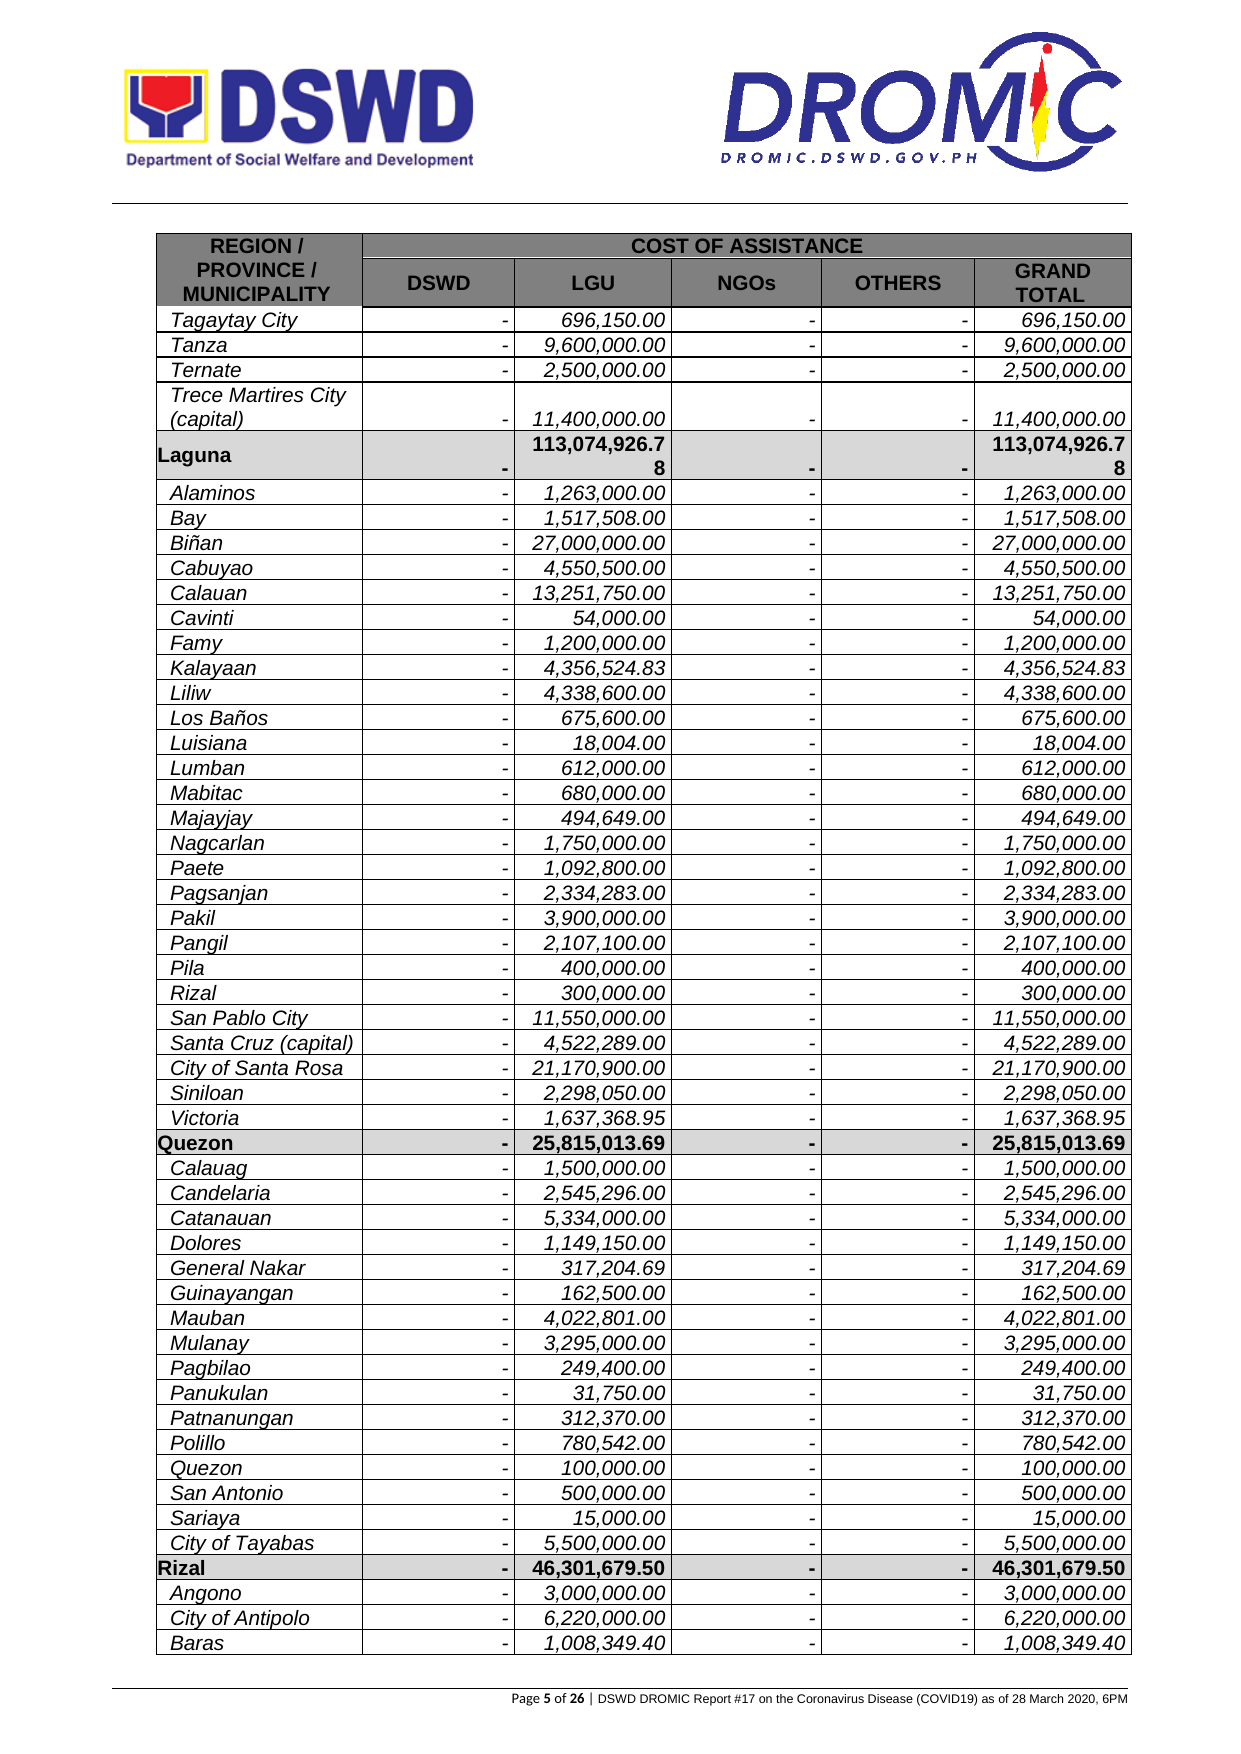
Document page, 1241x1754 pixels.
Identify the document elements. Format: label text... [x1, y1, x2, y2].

table_cell - [672, 805, 821, 829]
table_cell 780,542.00 [515, 1430, 671, 1454]
table_cell - [363, 755, 514, 779]
table_cell - [822, 1480, 974, 1504]
table_cell - [822, 308, 974, 331]
table_cell - [672, 1580, 821, 1604]
table_cell 1,500,000.00 [975, 1155, 1131, 1179]
table_cell 1,092,800.00 [975, 855, 1131, 879]
table_cell 500,000.00 [975, 1480, 1131, 1504]
table_cell 4,356,524.83 [515, 655, 671, 679]
table_cell - [363, 905, 514, 929]
table_cell - [822, 1005, 974, 1029]
table_cell - [822, 755, 974, 779]
table_cell - [822, 555, 974, 579]
table_cell - [672, 680, 821, 704]
table_cell [157, 1155, 169, 1179]
table_cell - [363, 530, 514, 554]
table_cell [157, 705, 169, 729]
table_cell 494,649.00 [515, 805, 671, 829]
table_cell - [363, 855, 514, 879]
table_cell 27,000,000.00 [515, 530, 671, 554]
table_cell 162,500.00 [975, 1280, 1131, 1304]
table_cell - [672, 930, 821, 954]
table_cell Trece Martires City (capital) [169, 383, 362, 430]
table_cell San Antonio [169, 1480, 362, 1504]
table_cell - [363, 1030, 514, 1054]
table_cell [157, 358, 169, 381]
table_cell Siniloan [169, 1080, 362, 1104]
table_cell Calauan [169, 580, 362, 604]
table_cell [157, 680, 169, 704]
table_cell - [363, 830, 514, 854]
table_cell - [672, 1605, 821, 1629]
table_cell 2,545,296.00 [975, 1180, 1131, 1204]
table_cell 680,000.00 [975, 780, 1131, 804]
table_cell - [822, 1455, 974, 1479]
table_cell [157, 1330, 169, 1354]
table_cell [157, 605, 169, 629]
table_cell 1,149,150.00 [975, 1230, 1131, 1254]
table_cell 1,517,508.00 [975, 505, 1131, 529]
table_cell - [363, 1630, 514, 1654]
table_cell 25,815,013.69 [975, 1130, 1131, 1154]
table_cell 11,550,000.00 [975, 1005, 1131, 1029]
table_cell - [363, 705, 514, 729]
table_cell - [672, 1155, 821, 1179]
table_cell Alaminos [169, 480, 362, 504]
table_cell - [822, 1255, 974, 1279]
table_cell - [363, 1055, 514, 1079]
table_cell [157, 306, 169, 331]
table_cell [157, 1030, 169, 1054]
table_cell - [672, 358, 821, 381]
table_cell - [672, 431, 821, 479]
table_cell 1,500,000.00 [515, 1155, 671, 1179]
table_cell [157, 855, 169, 879]
table_cell - [672, 1430, 821, 1454]
table_cell 1,200,000.00 [975, 630, 1131, 654]
table_cell 696,150.00 [975, 308, 1131, 331]
table_cell Famy [169, 630, 362, 654]
table_cell - [363, 308, 514, 331]
table_cell NGOs [672, 259, 821, 306]
table_cell Bay [169, 505, 362, 529]
table_cell 11,400,000.00 [975, 383, 1131, 430]
table_cell - [822, 705, 974, 729]
table_cell Pakil [169, 905, 362, 929]
table_cell - [672, 1255, 821, 1279]
table_cell 249,400.00 [515, 1355, 671, 1379]
table_cell - [672, 880, 821, 904]
table_cell [157, 1280, 169, 1304]
table_cell - [822, 1355, 974, 1379]
table_cell - [822, 780, 974, 804]
table_cell 2,334,283.00 [975, 880, 1131, 904]
table_cell 4,338,600.00 [975, 680, 1131, 704]
table_cell Guinayangan [169, 1280, 362, 1304]
table_cell Tagaytay City [169, 306, 362, 331]
table_cell - [363, 1355, 514, 1379]
table_cell 15,000.00 [515, 1505, 671, 1529]
table_cell - [363, 1230, 514, 1254]
table_cell Pangil [169, 930, 362, 954]
table_cell - [363, 1430, 514, 1454]
table_cell - [672, 780, 821, 804]
table_cell [157, 755, 169, 779]
table_cell Pagbilao [169, 1355, 362, 1379]
table_cell - [363, 333, 514, 356]
table_cell - [672, 1205, 821, 1229]
table_cell - [363, 580, 514, 604]
table_cell - [672, 955, 821, 979]
table_cell 2,107,100.00 [515, 930, 671, 954]
table_cell - [672, 1505, 821, 1529]
table_cell - [363, 1405, 514, 1429]
table_cell - [822, 1130, 974, 1154]
table_cell 675,600.00 [515, 705, 671, 729]
table_cell [157, 1530, 169, 1554]
table_cell 4,522,289.00 [515, 1030, 671, 1054]
table_cell 6,220,000.00 [975, 1605, 1131, 1629]
table_cell Ternate [169, 358, 362, 381]
table_cell 1,750,000.00 [515, 830, 671, 854]
table_cell Majayjay [169, 805, 362, 829]
table_cell 4,022,801.00 [515, 1305, 671, 1329]
table_cell - [822, 980, 974, 1004]
table_cell 612,000.00 [975, 755, 1131, 779]
table_cell - [363, 480, 514, 504]
table_cell - [672, 383, 821, 430]
table_cell City of Tayabas [169, 1530, 362, 1554]
table_cell 11,400,000.00 [515, 383, 671, 430]
table_cell [157, 1080, 169, 1104]
table_cell 9,600,000.00 [515, 333, 671, 356]
table_cell Biñan [169, 530, 362, 554]
table_cell - [363, 730, 514, 754]
table_cell 54,000.00 [975, 605, 1131, 629]
table_cell 494,649.00 [975, 805, 1131, 829]
table_cell - [672, 1330, 821, 1354]
table_cell Polillo [169, 1430, 362, 1454]
table_cell [157, 1630, 169, 1654]
table_cell Rizal [169, 980, 362, 1004]
table_cell 5,334,000.00 [515, 1205, 671, 1229]
table_cell 2,545,296.00 [515, 1180, 671, 1204]
table_cell Luisiana [169, 730, 362, 754]
table_cell 612,000.00 [515, 755, 671, 779]
table_cell 675,600.00 [975, 705, 1131, 729]
table_cell City of Antipolo [169, 1605, 362, 1629]
table_cell 680,000.00 [515, 780, 671, 804]
table_cell - [363, 1255, 514, 1279]
table_cell 1,637,368.95 [975, 1105, 1131, 1129]
table_cell [157, 480, 169, 504]
table_cell - [822, 855, 974, 879]
table_cell 696,150.00 [515, 308, 671, 331]
table_cell Quezon [157, 1130, 362, 1154]
table_cell Laguna [157, 431, 362, 479]
table_cell - [672, 1030, 821, 1054]
table_cell [157, 580, 169, 604]
table_cell Pagsanjan [169, 880, 362, 904]
table_cell - [672, 1105, 821, 1129]
table_cell - [822, 530, 974, 554]
table_cell Mulanay [169, 1330, 362, 1354]
table_cell [157, 955, 169, 979]
table_cell - [363, 431, 514, 479]
table_cell - [822, 730, 974, 754]
table_cell 1,092,800.00 [515, 855, 671, 879]
table_cell - [822, 930, 974, 954]
table_cell - [363, 1555, 514, 1579]
table_cell 162,500.00 [515, 1280, 671, 1304]
table_cell 54,000.00 [515, 605, 671, 629]
table_cell - [822, 1280, 974, 1304]
table_cell Patnanungan [169, 1405, 362, 1429]
table_cell - [822, 1030, 974, 1054]
table_cell GRAND TOTAL [975, 259, 1131, 306]
table_cell Rizal [157, 1555, 362, 1579]
table_cell [157, 630, 169, 654]
table_cell 312,370.00 [515, 1405, 671, 1429]
table_cell - [672, 1280, 821, 1304]
table_cell 6,220,000.00 [515, 1605, 671, 1629]
table_cell [157, 1605, 169, 1629]
table_cell 113,074,926.78 [515, 431, 671, 479]
table_cell 1,008,349.40 [515, 1630, 671, 1654]
table_cell 1,008,349.40 [975, 1630, 1131, 1654]
table_cell - [822, 1505, 974, 1529]
table_cell - [363, 1505, 514, 1529]
table_cell - [822, 1205, 974, 1229]
table_cell General Nakar [169, 1255, 362, 1279]
table_cell - [672, 755, 821, 779]
table_cell - [822, 580, 974, 604]
table_cell - [363, 780, 514, 804]
table_cell - [672, 580, 821, 604]
table_cell 317,204.69 [515, 1255, 671, 1279]
table_cell - [822, 680, 974, 704]
table_cell - [672, 505, 821, 529]
picture [676, 31, 1162, 172]
table_cell 2,500,000.00 [975, 358, 1131, 381]
table_cell [157, 1055, 169, 1079]
table_cell 1,149,150.00 [515, 1230, 671, 1254]
table_cell 31,750.00 [975, 1380, 1131, 1404]
table_cell - [363, 1105, 514, 1129]
table_cell [157, 505, 169, 529]
table_cell - [822, 805, 974, 829]
table_cell 5,500,000.00 [975, 1530, 1131, 1554]
table_cell - [363, 1130, 514, 1154]
table_cell - [672, 1305, 821, 1329]
table_cell [157, 1580, 169, 1604]
table_cell - [363, 1380, 514, 1404]
table_cell 9,600,000.00 [975, 333, 1131, 356]
table_cell - [672, 308, 821, 331]
table_cell - [363, 1605, 514, 1629]
table_cell 21,170,900.00 [975, 1055, 1131, 1079]
table_cell 13,251,750.00 [975, 580, 1131, 604]
table_cell - [822, 505, 974, 529]
table_cell 27,000,000.00 [975, 530, 1131, 554]
table_cell [157, 1355, 169, 1379]
table_cell Kalayaan [169, 655, 362, 679]
table_cell - [822, 1305, 974, 1329]
table_cell 3,900,000.00 [515, 905, 671, 929]
table_cell 317,204.69 [975, 1255, 1131, 1279]
table_cell - [363, 630, 514, 654]
table_cell - [822, 1580, 974, 1604]
table_cell 2,107,100.00 [975, 930, 1131, 954]
table_cell - [672, 1005, 821, 1029]
table_cell - [672, 1055, 821, 1079]
table_cell 13,251,750.00 [515, 580, 671, 604]
table_cell 2,334,283.00 [515, 880, 671, 904]
table_cell - [672, 1555, 821, 1579]
table_cell 4,356,524.83 [975, 655, 1131, 679]
table_cell - [363, 383, 514, 430]
table_cell - [672, 655, 821, 679]
table_cell - [363, 1205, 514, 1229]
table_cell 312,370.00 [975, 1405, 1131, 1429]
table_cell 100,000.00 [975, 1455, 1131, 1479]
table_cell Victoria [169, 1105, 362, 1129]
table_cell 5,334,000.00 [975, 1205, 1131, 1229]
table_cell [157, 1455, 169, 1479]
table_cell - [822, 1430, 974, 1454]
table_cell Quezon [169, 1455, 362, 1479]
table_cell - [822, 655, 974, 679]
table_cell 4,022,801.00 [975, 1305, 1131, 1329]
table_cell - [363, 1180, 514, 1204]
table_cell - [672, 1630, 821, 1654]
table_cell [157, 1405, 169, 1429]
table_cell 18,004.00 [515, 730, 671, 754]
table_cell 18,004.00 [975, 730, 1131, 754]
table_cell [157, 1505, 169, 1529]
table_cell 2,298,050.00 [975, 1080, 1131, 1104]
table_cell 46,301,679.50 [975, 1555, 1131, 1579]
table_cell [157, 905, 169, 929]
table_cell - [822, 1105, 974, 1129]
table_cell - [363, 655, 514, 679]
table_cell 4,550,500.00 [975, 555, 1131, 579]
table_cell - [672, 980, 821, 1004]
table_cell - [822, 1330, 974, 1354]
table_cell 2,298,050.00 [515, 1080, 671, 1104]
table_cell - [822, 1155, 974, 1179]
table_cell 113,074,926.78 [975, 431, 1131, 479]
table_cell Los Baños [169, 705, 362, 729]
table_cell - [363, 680, 514, 704]
table_cell 3,000,000.00 [515, 1580, 671, 1604]
table_cell - [672, 1080, 821, 1104]
table_cell Candelaria [169, 1180, 362, 1204]
table_cell - [822, 358, 974, 381]
table_cell - [363, 1080, 514, 1104]
table_cell - [672, 480, 821, 504]
table_cell - [672, 905, 821, 929]
table_cell Angono [169, 1580, 362, 1604]
table_cell 4,550,500.00 [515, 555, 671, 579]
table_cell 4,522,289.00 [975, 1030, 1131, 1054]
table_cell - [363, 880, 514, 904]
table_cell - [822, 1230, 974, 1254]
table_cell - [363, 1530, 514, 1554]
table_cell - [822, 1630, 974, 1654]
table_cell - [822, 383, 974, 430]
table_cell Nagcarlan [169, 830, 362, 854]
table_cell 500,000.00 [515, 1480, 671, 1504]
table_cell 21,170,900.00 [515, 1055, 671, 1079]
table_cell - [672, 1530, 821, 1554]
table_cell - [363, 1280, 514, 1304]
table_cell [157, 1230, 169, 1254]
table_cell LGU [515, 259, 671, 306]
table_cell - [363, 1155, 514, 1179]
table_cell Dolores [169, 1230, 362, 1254]
table_cell - [822, 1555, 974, 1579]
table_cell [157, 1430, 169, 1454]
table_cell [157, 555, 169, 579]
table_cell - [672, 730, 821, 754]
table_cell - [363, 555, 514, 579]
table_cell 46,301,679.50 [515, 1555, 671, 1579]
table_cell - [672, 705, 821, 729]
table_cell 31,750.00 [515, 1380, 671, 1404]
table_cell Sariaya [169, 1505, 362, 1529]
table_cell 300,000.00 [515, 980, 671, 1004]
table_header REGION / PROVINCE / MUNICIPALITY [157, 234, 362, 306]
table_cell 25,815,013.69 [515, 1130, 671, 1154]
table_cell [157, 880, 169, 904]
table_cell - [363, 1005, 514, 1029]
table_cell [157, 1255, 169, 1279]
table_cell [157, 383, 169, 430]
table_cell 780,542.00 [975, 1430, 1131, 1454]
table_cell 400,000.00 [515, 955, 671, 979]
table_cell - [363, 980, 514, 1004]
table_cell - [822, 1080, 974, 1104]
table_cell - [672, 333, 821, 356]
table_cell [157, 530, 169, 554]
table_cell - [672, 1355, 821, 1379]
table_cell - [363, 805, 514, 829]
table_cell - [822, 880, 974, 904]
table_cell 1,200,000.00 [515, 630, 671, 654]
table_cell [157, 1180, 169, 1204]
table_header COST OF ASSISTANCE [363, 234, 1131, 257]
table_cell 3,900,000.00 [975, 905, 1131, 929]
table_cell [157, 805, 169, 829]
table_cell - [822, 1180, 974, 1204]
table_cell San Pablo City [169, 1005, 362, 1029]
table_cell 1,637,368.95 [515, 1105, 671, 1129]
table_cell 100,000.00 [515, 1455, 671, 1479]
table_cell - [672, 830, 821, 854]
table_cell [157, 333, 169, 356]
table_cell Pila [169, 955, 362, 979]
table_cell - [822, 905, 974, 929]
table_cell - [672, 1405, 821, 1429]
table_cell - [822, 605, 974, 629]
table_cell - [363, 1305, 514, 1329]
table_cell - [672, 855, 821, 879]
table_cell - [363, 1580, 514, 1604]
table_cell 300,000.00 [975, 980, 1131, 1004]
table_cell Cabuyao [169, 555, 362, 579]
table_cell DSWD [363, 259, 514, 306]
table_cell - [822, 1380, 974, 1404]
table_cell - [672, 1380, 821, 1404]
table_cell Panukulan [169, 1380, 362, 1404]
table_cell 2,500,000.00 [515, 358, 671, 381]
table_cell Catanauan [169, 1205, 362, 1229]
table_cell [157, 980, 169, 1004]
table_cell - [363, 1330, 514, 1354]
table_cell - [672, 530, 821, 554]
table_cell Cavinti [169, 605, 362, 629]
table_cell [157, 1380, 169, 1404]
table_cell - [822, 333, 974, 356]
table_cell [157, 1480, 169, 1504]
table_cell 5,500,000.00 [515, 1530, 671, 1554]
table_cell [157, 655, 169, 679]
table_cell - [363, 358, 514, 381]
picture [112, 65, 487, 173]
table_cell [157, 1305, 169, 1329]
table_cell Paete [169, 855, 362, 879]
table_cell 3,295,000.00 [515, 1330, 671, 1354]
table_cell Baras [169, 1630, 362, 1654]
table_cell 1,263,000.00 [515, 480, 671, 504]
table_cell - [363, 605, 514, 629]
table_cell - [672, 1130, 821, 1154]
table_cell - [822, 630, 974, 654]
table_cell 400,000.00 [975, 955, 1131, 979]
table_cell - [822, 480, 974, 504]
table_cell [157, 1205, 169, 1229]
table_cell Tanza [169, 333, 362, 356]
table_cell [157, 1105, 169, 1129]
table_cell [157, 1005, 169, 1029]
table_cell Liliw [169, 680, 362, 704]
table_cell 1,517,508.00 [515, 505, 671, 529]
table_cell [157, 730, 169, 754]
table_cell Mauban [169, 1305, 362, 1329]
table_cell OTHERS [822, 259, 974, 306]
table_cell - [672, 605, 821, 629]
table_cell 249,400.00 [975, 1355, 1131, 1379]
table_cell - [363, 1455, 514, 1479]
table_cell - [822, 1405, 974, 1429]
table_cell - [822, 830, 974, 854]
table_cell - [672, 1480, 821, 1504]
table_cell - [363, 505, 514, 529]
table_cell - [672, 555, 821, 579]
table_cell - [363, 955, 514, 979]
table_cell 3,000,000.00 [975, 1580, 1131, 1604]
table_cell 1,263,000.00 [975, 480, 1131, 504]
table_cell [157, 780, 169, 804]
table_cell Santa Cruz (capital) [169, 1030, 362, 1054]
table_cell - [672, 1230, 821, 1254]
table_cell Mabitac [169, 780, 362, 804]
table_cell [157, 930, 169, 954]
table_cell - [822, 1055, 974, 1079]
table_cell - [822, 431, 974, 479]
table_cell 4,338,600.00 [515, 680, 671, 704]
table_cell 1,750,000.00 [975, 830, 1131, 854]
table_cell 3,295,000.00 [975, 1330, 1131, 1354]
table_cell Lumban [169, 755, 362, 779]
table_cell Calauag [169, 1155, 362, 1179]
table_cell - [672, 1455, 821, 1479]
table_cell City of Santa Rosa [169, 1055, 362, 1079]
table_cell - [363, 930, 514, 954]
table_cell 15,000.00 [975, 1505, 1131, 1529]
table_cell - [363, 1480, 514, 1504]
table_cell - [672, 630, 821, 654]
table_cell [157, 830, 169, 854]
table_cell - [822, 955, 974, 979]
table_cell - [822, 1605, 974, 1629]
table_cell 11,550,000.00 [515, 1005, 671, 1029]
table_cell - [822, 1530, 974, 1554]
table_cell - [672, 1180, 821, 1204]
